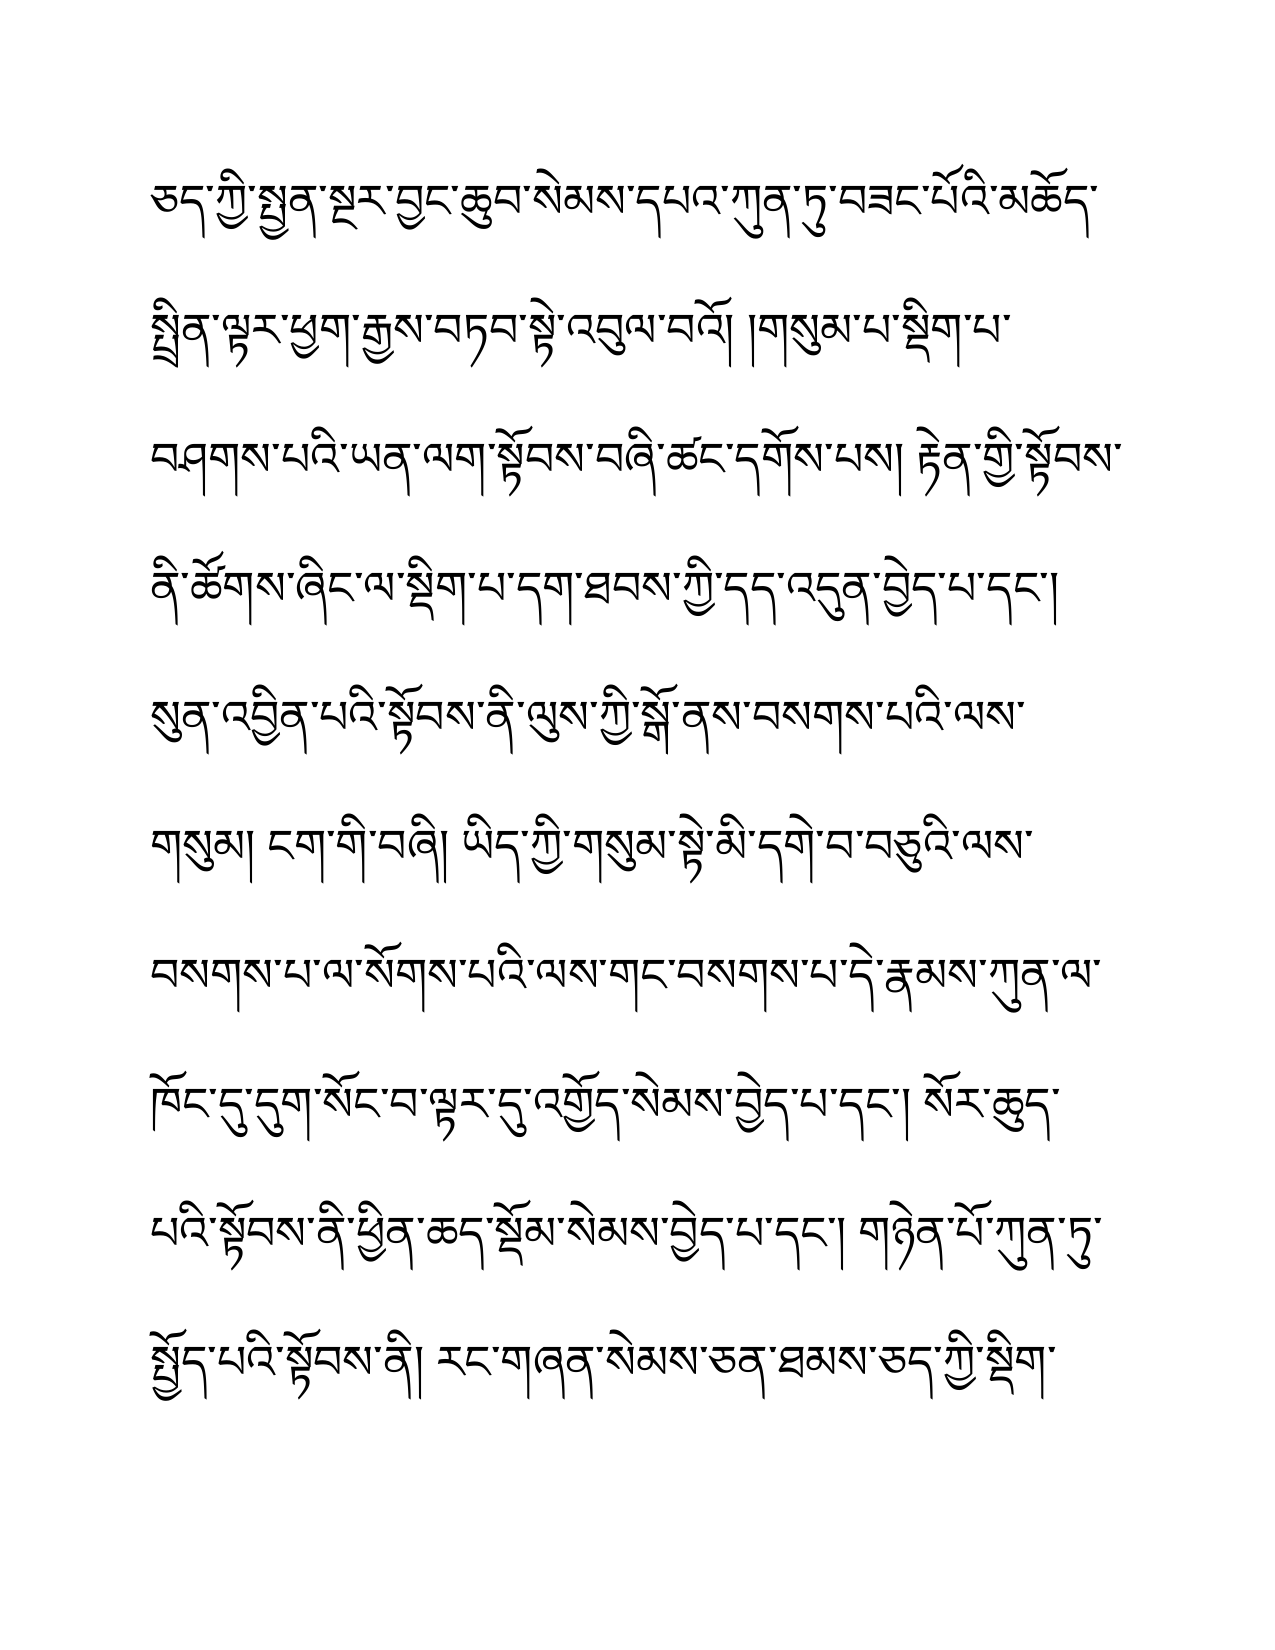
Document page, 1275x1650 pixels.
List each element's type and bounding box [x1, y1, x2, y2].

text [150, 150, 1125, 1441]
